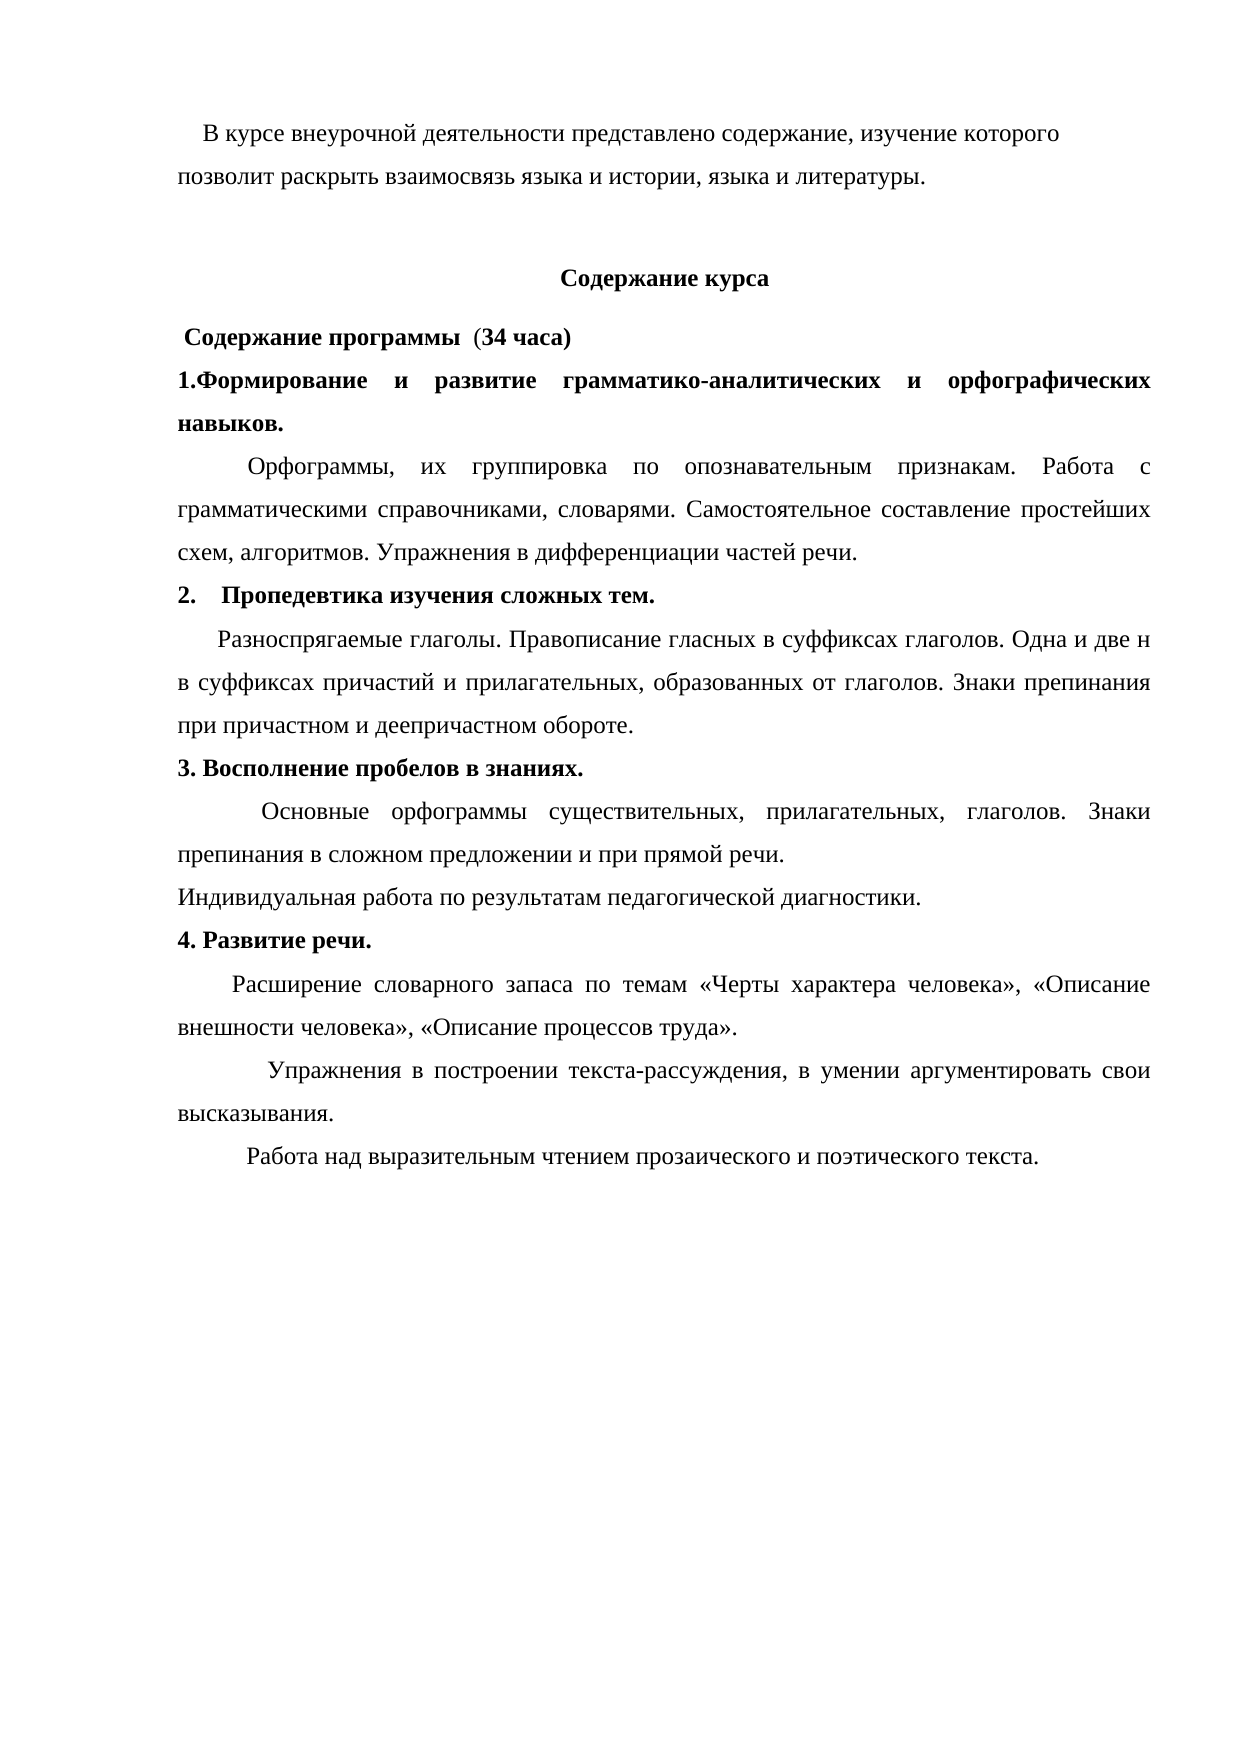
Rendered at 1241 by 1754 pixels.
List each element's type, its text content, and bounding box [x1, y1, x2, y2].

text Основные орфограммы существительных, прилагательных, глаголов. Знаки препинания в сложном предложении и при прямой речи. [177, 796, 1152, 868]
text Разноспрягаемые глаголы. Правописание гласных в суффиксах глаголов. Одна и две н в суффиксах причастий и прилагательных, образованных от глаголов. Знаки препинания при причастном и деепричастном обороте. [177, 624, 1152, 739]
text 3. Восполнение пробелов в знаниях. [177, 753, 1152, 782]
text 4. Развитие речи. [177, 926, 1152, 954]
text Индивидуальная работа по результатам педагогической диагностики. [177, 882, 1152, 911]
text Расширение словарного запаса по темам «Черты характера человека», «Описание внешности человека», «Описание процессов труда». [177, 969, 1152, 1041]
text 1.Формирование и развитие грамматико-аналитических и орфографических навыков. [177, 365, 1152, 437]
text Содержание курса [177, 263, 1152, 292]
text В курсе внеурочной деятельности представлено содержание, изучение которого позволит раскрыть взаимосвязь языка и истории, языка и литературы. [177, 118, 1152, 190]
text Содержание программы (34 часа) [177, 322, 1152, 351]
text 2. Пропедевтика изучения сложных тем. [177, 581, 1152, 609]
text Работа над выразительным чтением прозаического и поэтического текста. [177, 1141, 1152, 1170]
text Орфограммы, их группировка по опознавательным признакам. Работа с грамматическими справочниками, словарями. Самостоятельное составление простейших схем, алгоритмов. Упражнения в дифференциации частей речи. [177, 451, 1152, 566]
text Упражнения в построении текста-рассуждения, в умении аргументировать свои высказывания. [177, 1055, 1152, 1127]
